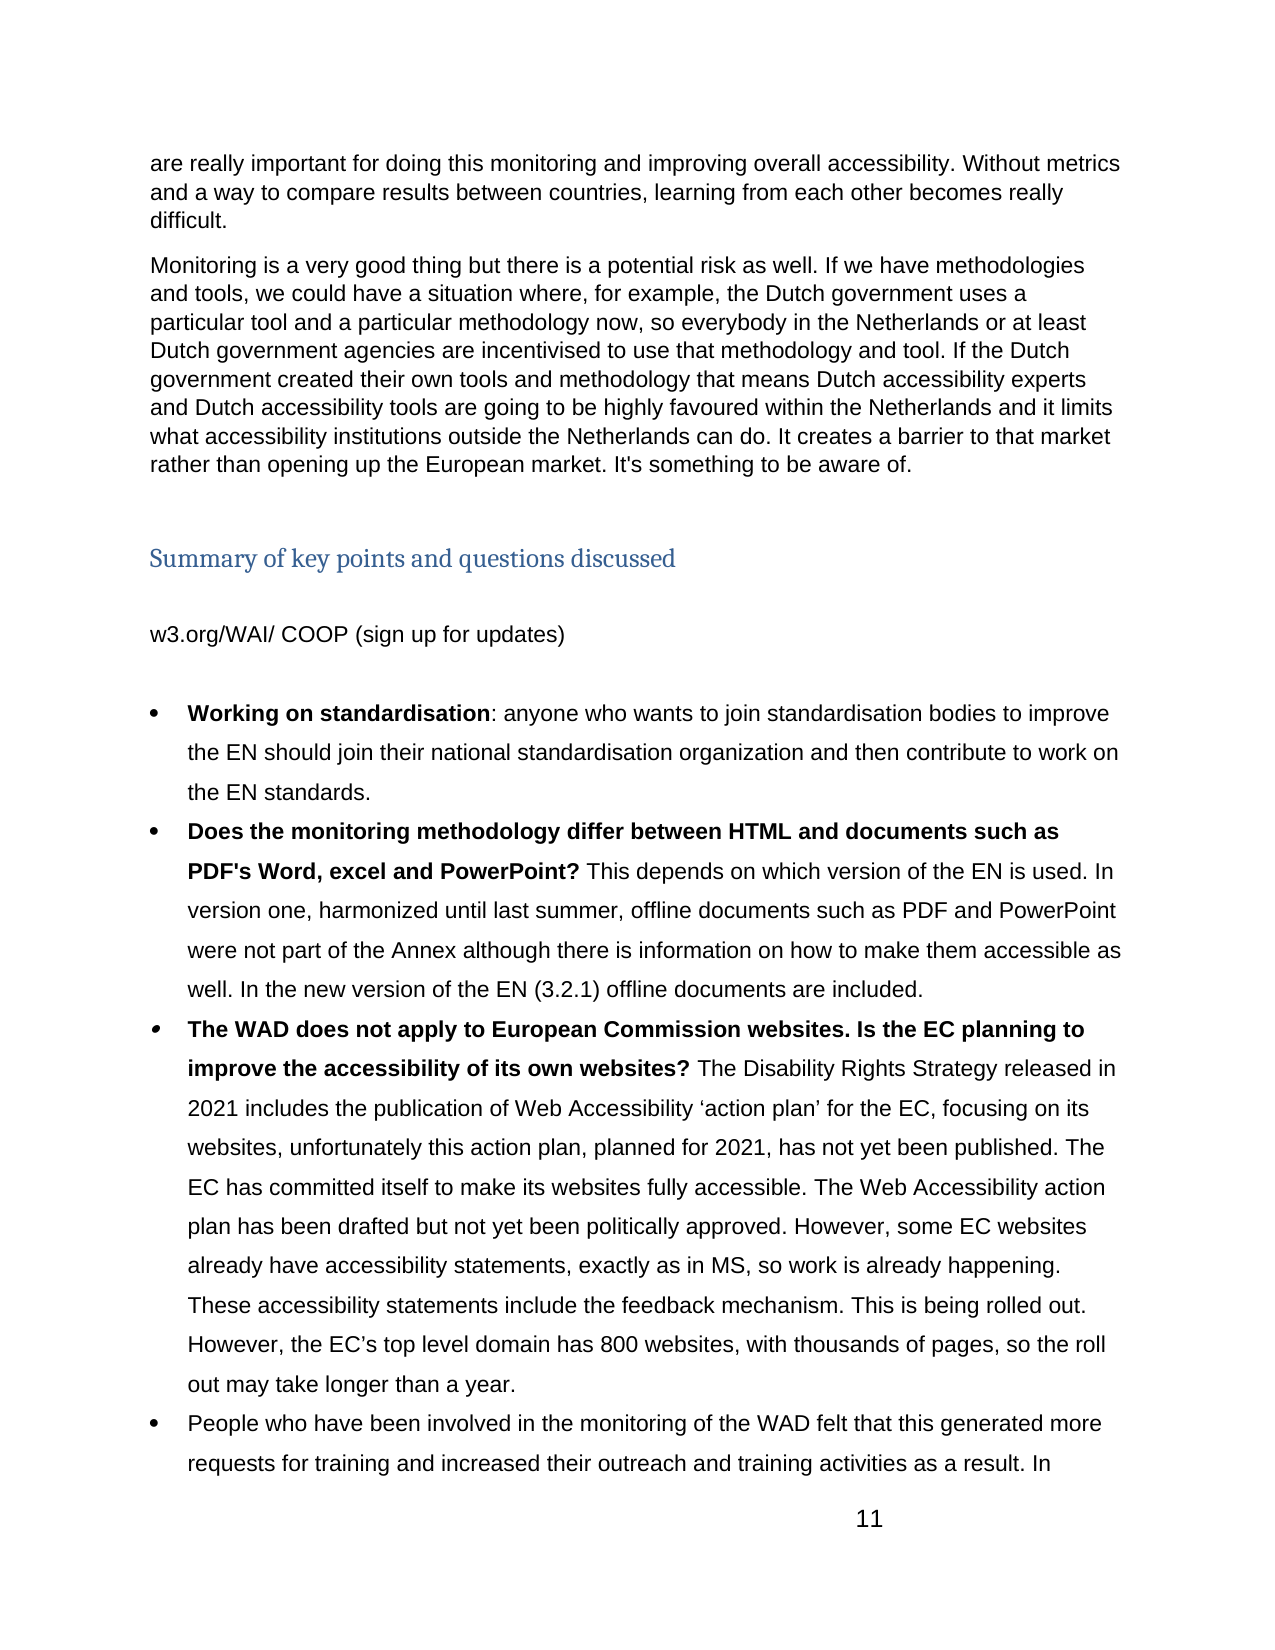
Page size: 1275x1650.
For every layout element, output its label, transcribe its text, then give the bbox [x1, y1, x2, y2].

list Working on standardisation: anyone who wants to join standardisation bodies to improve the EN should join their national standardisation organization and then contribute to work on the EN standards. [150, 700, 1125, 805]
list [150, 1410, 1125, 1476]
text w3.org/WAI/ COOP (sign up for updates) [150, 621, 1003, 647]
text Monitoring is a very good thing but there is a potential risk as well. If we have methodologies and tools, we could have a situation where, for example, the Dutch government uses a particular tool and a particular methodology now, so everybody in the Netherlands or at least Dutch government agencies are incentivised to use that methodology and tool. If the Dutch government created their own tools and methodology that means Dutch accessibility experts and Dutch accessibility tools are going to be highly favoured within the Netherlands and it limits what accessibility institutions outside the Netherlands can do. It creates a barrier to that market rather than opening up the European market. It's something to be aware of. [150, 252, 1125, 477]
list Does the monitoring methodology differ between HTML and documents such as PDF's Word, excel and PowerPoint? This depends on which version of the EN is used. In version one, harmonized until last summer, offline documents such as PDF and PowerPoint were not part of the Annex although there is information on how to make them accessible as well. In the new version of the EN (3.2.1) offline documents are included. [150, 818, 1125, 1002]
list The WAD does not apply to European Commission websites. Is the EC planning to improve the accessibility of its own websites? The Disability Rights Strategy released in 2021 includes the publication of Web Accessibility ‘action plan’ for the EC, focusing on its websites, unfortunately this action plan, planned for 2021, has not yet been published. The EC has committed itself to make its websites fully accessible. The Web Accessibility action plan has been drafted but not yet been politically approved. However, some EC websites already have accessibility statements, exactly as in MS, so work is already happening. These accessibility statements include the feedback mechanism. This is being rolled out. However, the EC’s top level domain has 800 websites, with thousands of pages, so the roll out may take longer than a year. [150, 1016, 1125, 1397]
text Summary of key points and questions discussed [150, 543, 1125, 574]
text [150, 150, 1125, 233]
